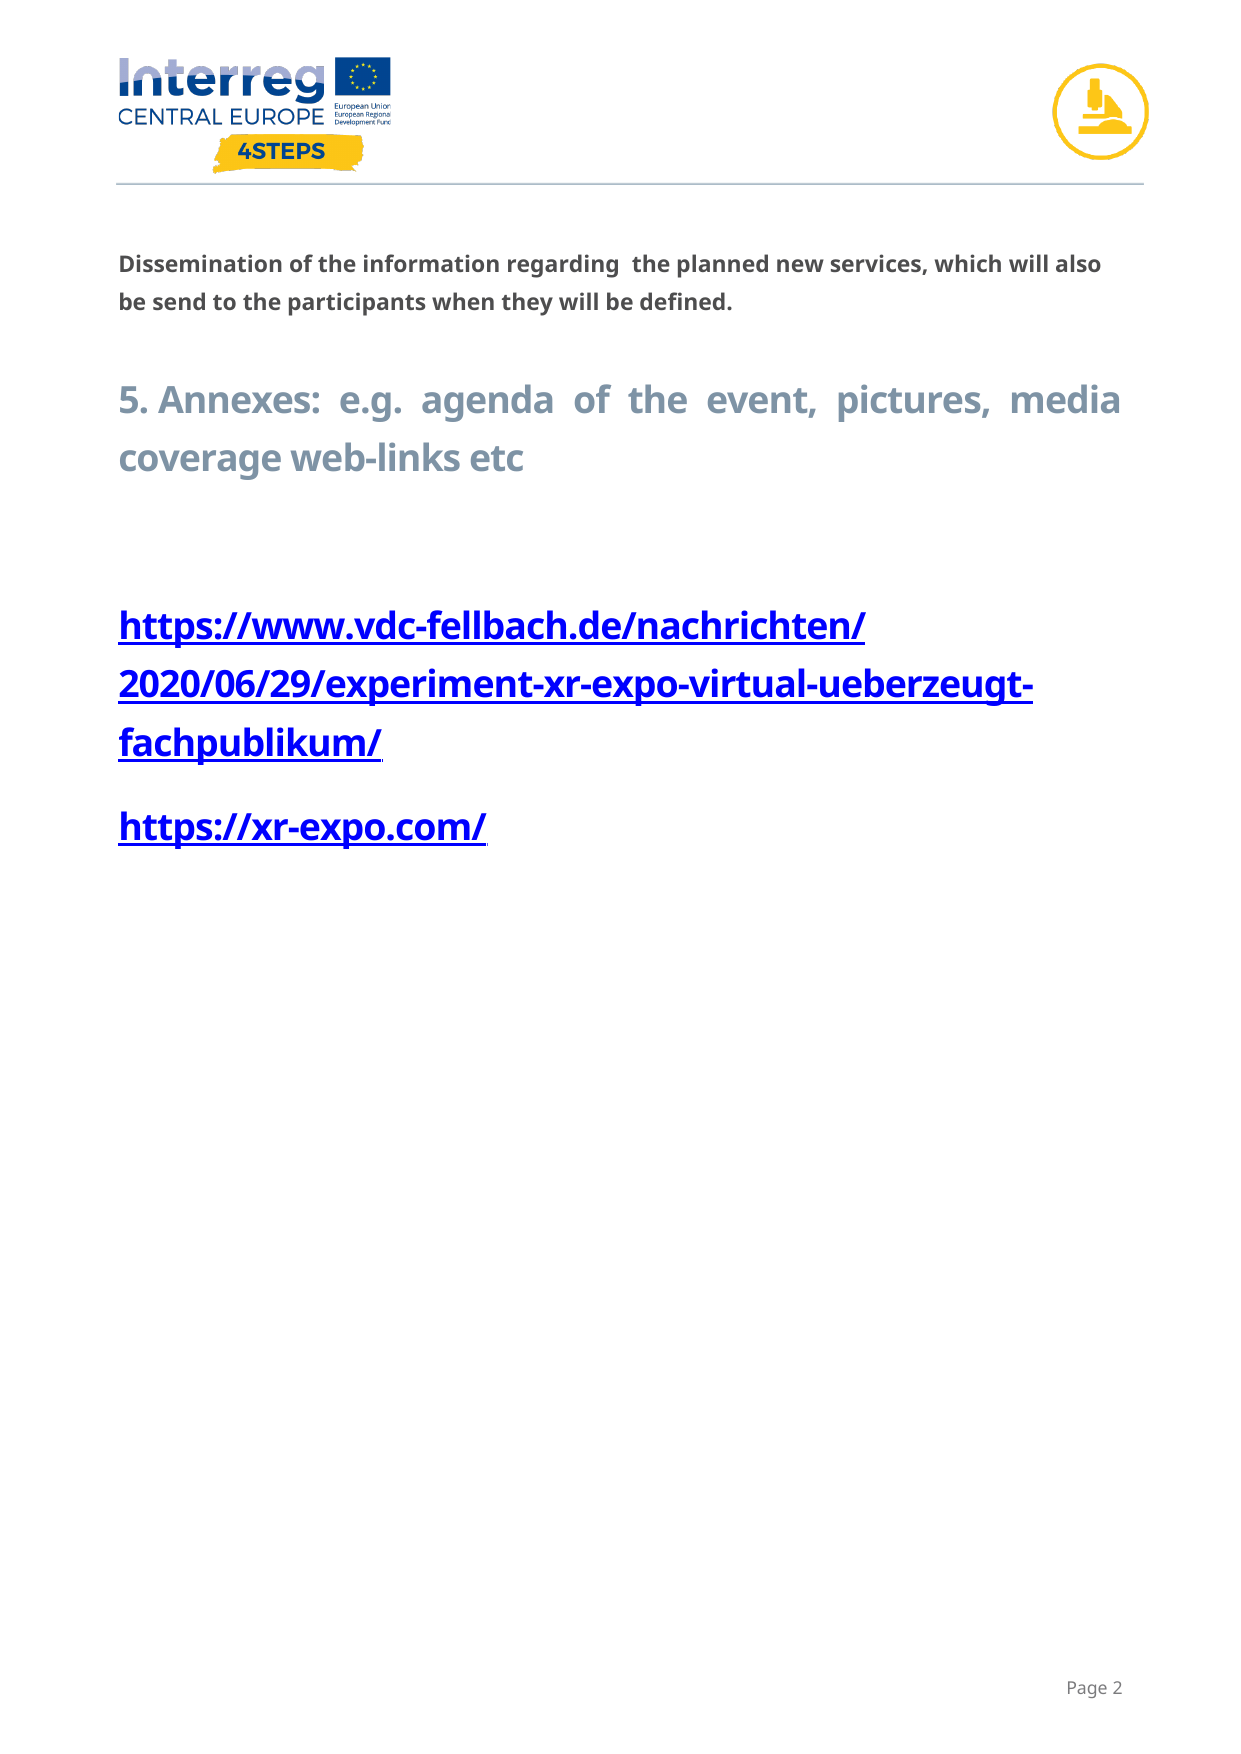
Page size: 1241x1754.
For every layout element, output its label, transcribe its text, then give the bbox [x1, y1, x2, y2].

list https://xr-expo.com/ [118, 800, 1087, 851]
picture [54, 1, 1190, 238]
list https://www.vdc-fellbach.de/nachrichten/2020/06/29/experiment-xr-expo-virtual-ueberzeugt-fachpublikum/ [118, 599, 1087, 767]
text Dissemination of the information regarding the planned new services, which will also be send to the participants when they will be defined. [118, 248, 1122, 317]
text Annexes: e.g. agenda of the event, pictures, media coverage web-links etc [118, 373, 1122, 483]
